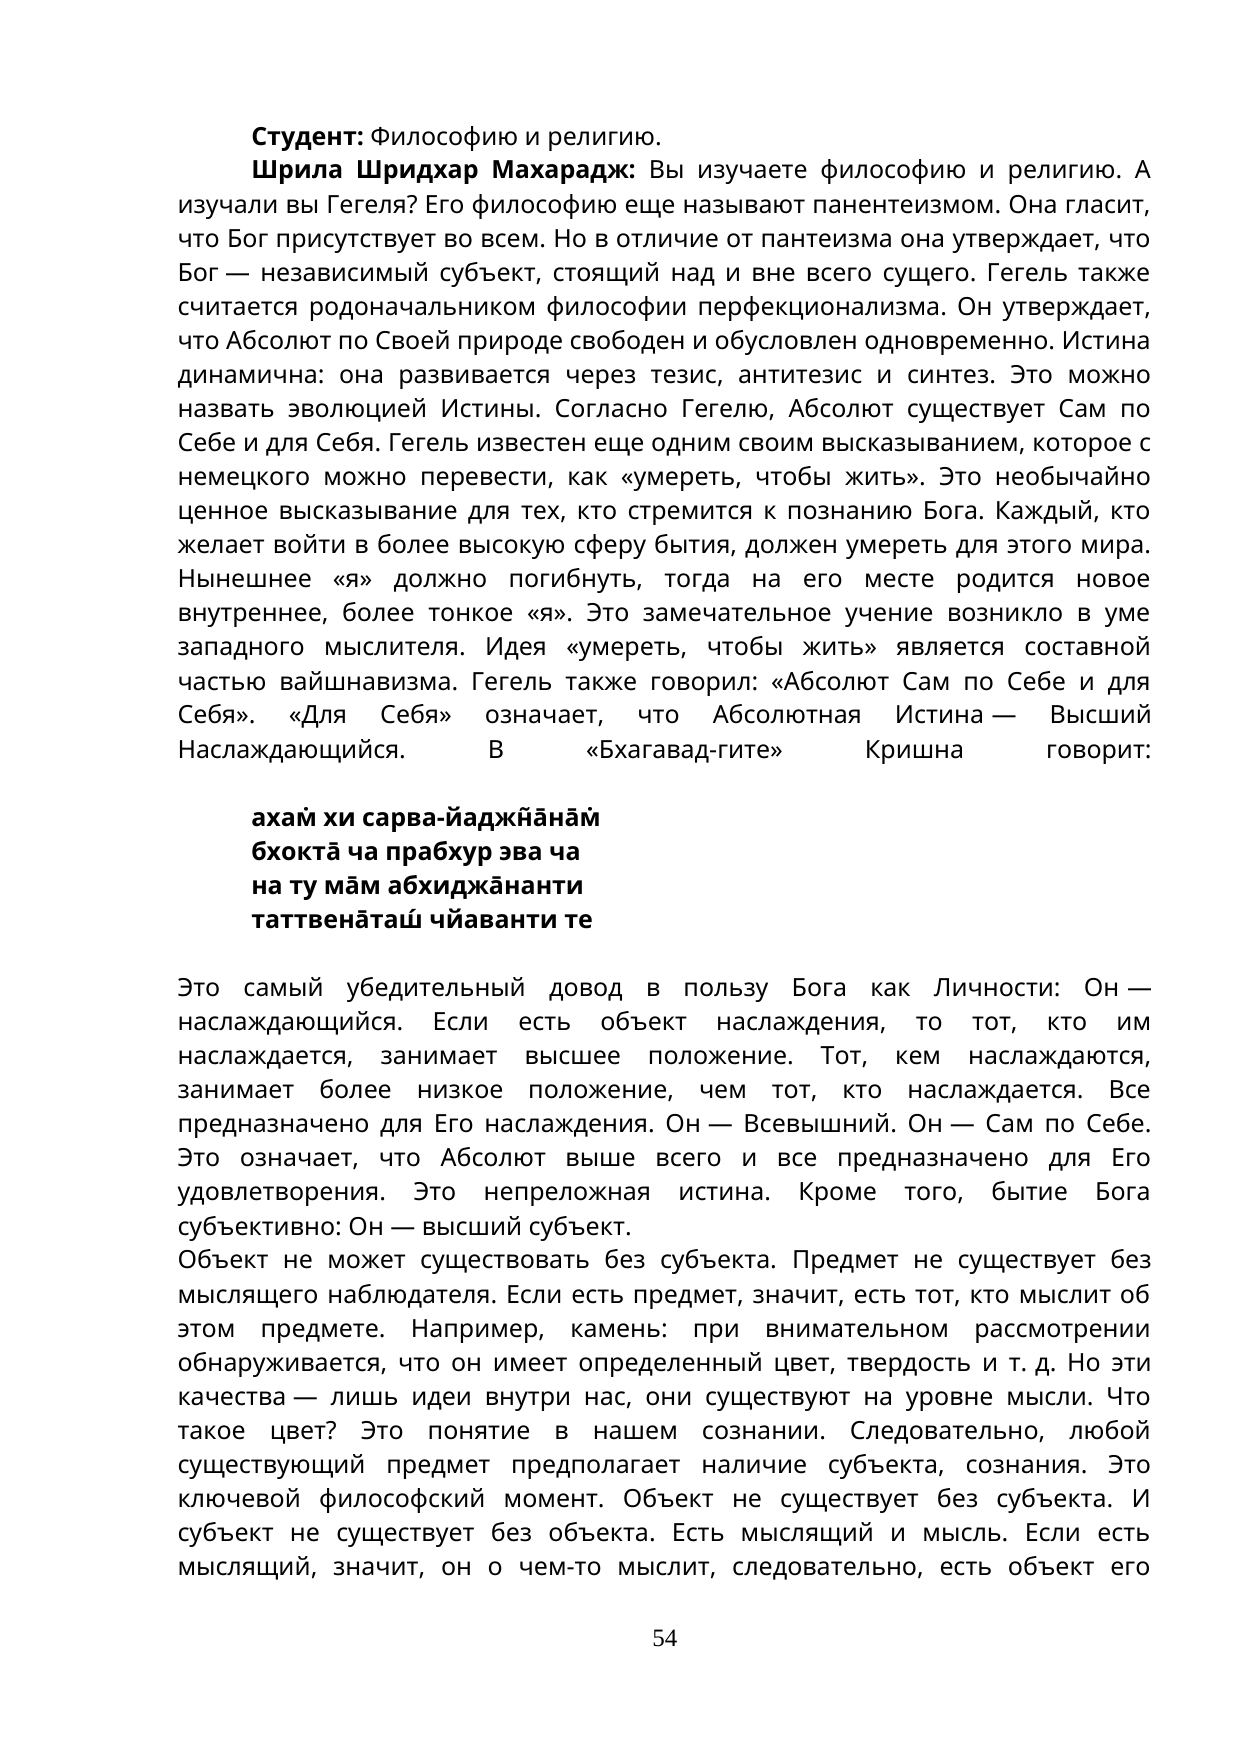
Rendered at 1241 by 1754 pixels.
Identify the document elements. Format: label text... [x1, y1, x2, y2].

text Студент: Философию и религию. [177, 118, 1152, 152]
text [177, 1242, 1152, 1583]
text ахам̇ хи сарва-йаджн̃а̄на̄м̇ бхокта̄ ча прабхур эва ча на ту ма̄м абхиджа̄нанти таттвена̄таш́ чйаванти те [251, 799, 1152, 936]
text Это самый убедительный довод в пользу Бога как Личности: Он — наслаждающийся. Если есть объект наслаждения, то тот, кто им наслаждается, занимает высшее положение. Тот, кем наслаждаются, занимает более низкое положение, чем тот, кто наслаждается. Все предназначено для Его наслаждения. Он — Всевышний. Он — Сам по Себе. Это означает, что Абсолют выше всего и все предназначено для Его удовлетворения. Это непреложная истина. Кроме того, бытие Бога субъективно: Он — высший субъект. [177, 970, 1152, 1242]
text Шрила Шридхар Махарадж: Вы изучаете философию и религию. А изучали вы Гегеля? Его философию еще называют панентеизмом. Она гласит, что Бог присутствует во всем. Но в отличие от пантеизма она утверждает, что Бог — независимый субъект, стоящий над и вне всего сущего. Гегель также считается родоначальником философии перфекционализма. Он утверждает, что Абсолют по Своей природе свободен и обусловлен одновременно. Истина динамична: она развивается через тезис, антитезис и синтез. Это можно назвать эволюцией Истины. Согласно Гегелю, Абсолют существует Сам по Себе и для Себя. Гегель известен еще одним своим высказыванием, которое с немецкого можно перевести, как «умереть, чтобы жить». Это необычайно ценное высказывание для тех, кто стремится к познанию Бога. Каждый, кто желает войти в более высокую сферу бытия, должен умереть для этого мира. Нынешнее «я» должно погибнуть, тогда на его месте родится новое внутреннее, более тонкое «я». Это замечательное учение возникло в уме западного мыслителя. Идея «умереть, чтобы жить» является составной частью вайшнавизма. Гегель также говорил: «Абсолют Сам по Себе и для Себя». «Для Себя» означает, что Абсолютная Истина — Высший Наслаждающийся. В «Бхагавад-гите» Кришна говорит: [177, 152, 1152, 799]
